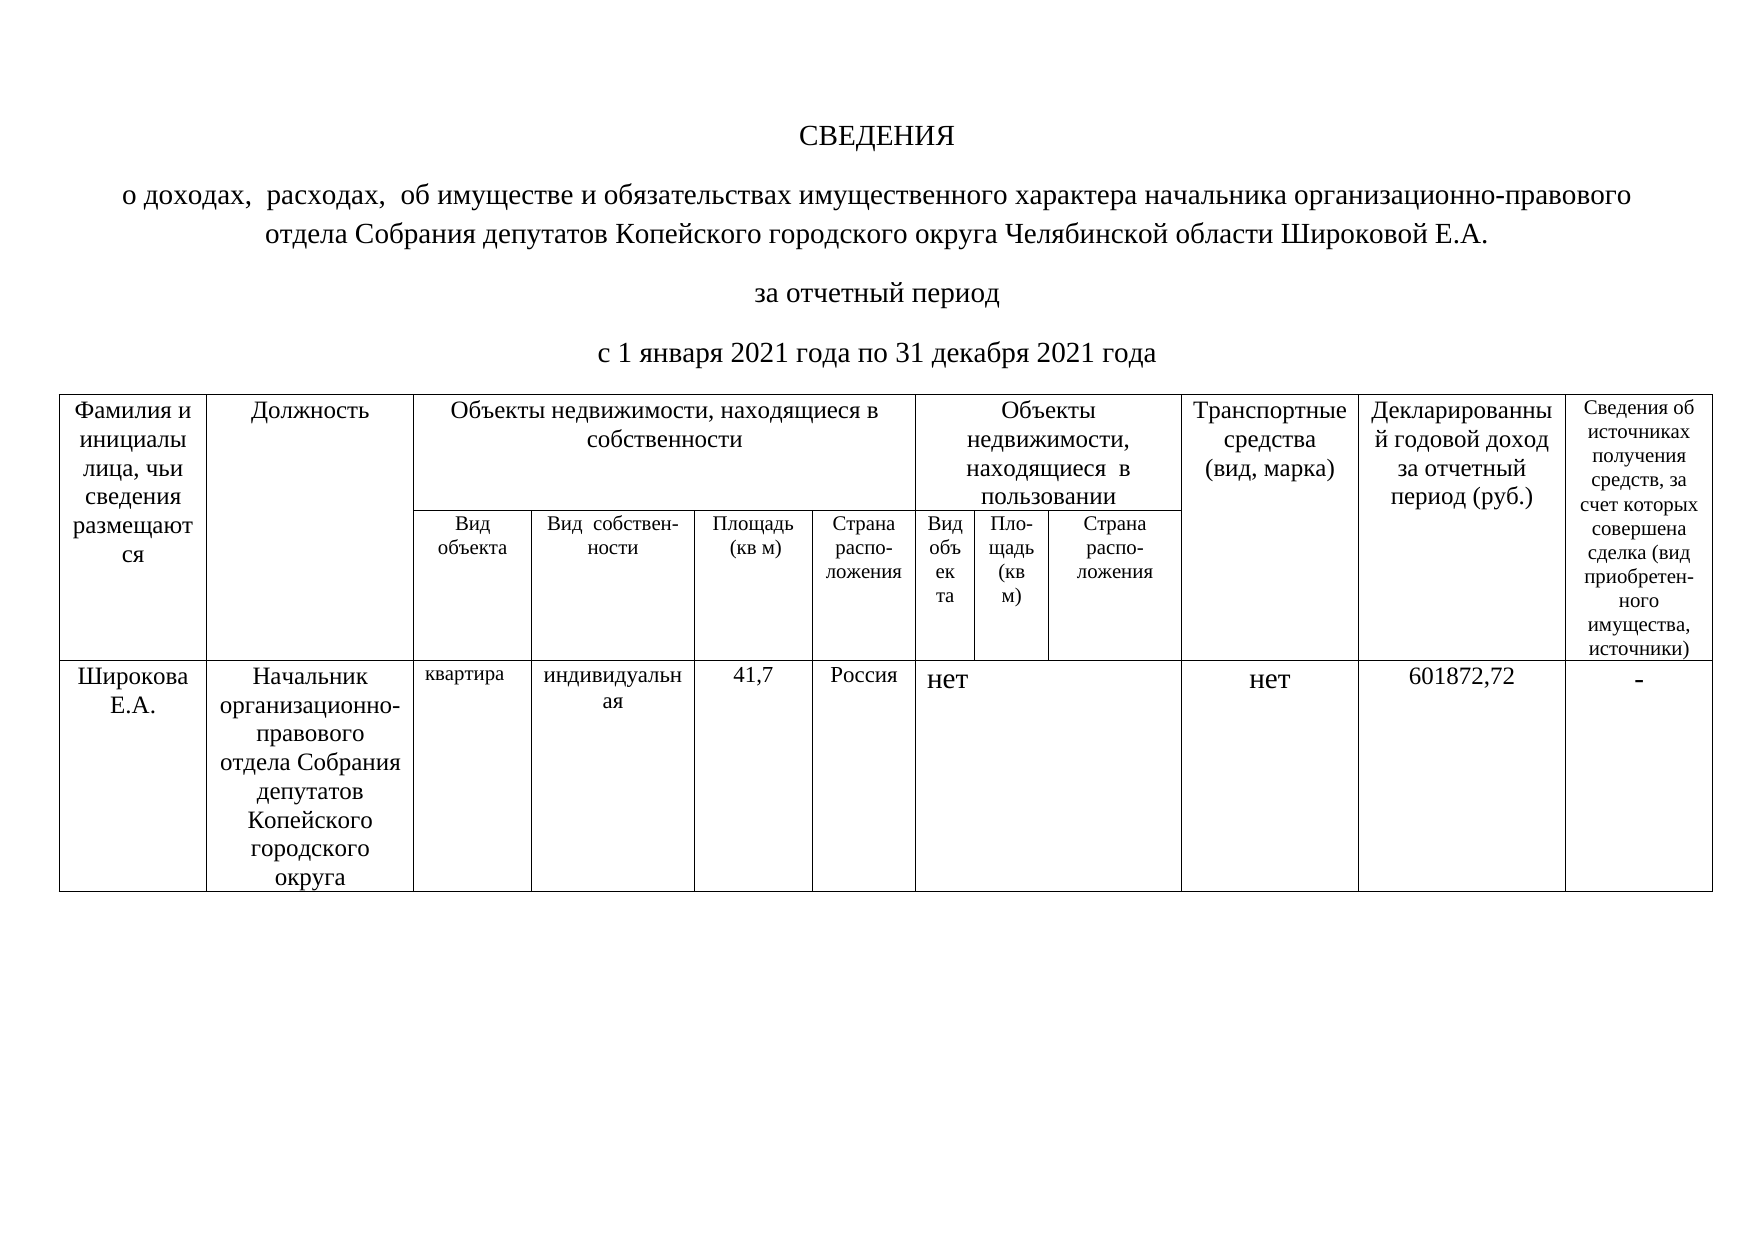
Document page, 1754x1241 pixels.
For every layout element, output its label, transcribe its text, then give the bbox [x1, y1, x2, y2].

table_cell Вид собствен-ности [532, 511, 694, 660]
table_cell Россия [813, 661, 915, 891]
table_header Транспортные средства (вид, марка) [1182, 395, 1358, 660]
table_cell квартира [414, 661, 531, 891]
table_cell 41,7 [695, 661, 812, 891]
text за отчетный период [118, 275, 1636, 309]
table_cell Площадь (кв м) [695, 511, 812, 660]
table_cell Пло-щадь (кв м) [975, 511, 1048, 660]
text о доходах, расходах, об имуществе и обязательствах имущественного характера начальника организационно-правового отдела Собрания депутатов Копейского городского округа Челябинской области Широковой Е.А. [118, 177, 1636, 249]
text СВЕДЕНИЯ [118, 118, 1636, 152]
table_cell ШироковаЕ.А. [60, 661, 206, 891]
table_cell 601872,72 [1359, 661, 1565, 891]
table_header Должность [207, 395, 413, 660]
table_cell индивидуальная [532, 661, 694, 891]
table_header Фамилия и инициалы лица, чьи сведения размещаются [60, 395, 206, 660]
table_cell Страна распо-ложения [813, 511, 915, 660]
table_header Декларированный годовой доход за отчетный период (руб.) [1359, 395, 1565, 660]
table_header Сведения об источниках получения средств, за счет которых совершена сделка (вид приобретен-ного имущества, источники) [1566, 395, 1712, 660]
table_header Объекты недвижимости, находящиеся в пользовании [916, 395, 1181, 510]
table_cell Вид объек та [916, 511, 974, 660]
table_cell Начальник организационно-правового отдела Собрания депутатов Копейского городского округа [207, 661, 413, 891]
table_cell нет [916, 661, 1181, 891]
table_cell Страна распо-ложения [1049, 511, 1181, 660]
table_cell Вид объекта [414, 511, 531, 660]
table_cell - [1566, 661, 1712, 891]
text с 1 января 2021 года по 31 декабря 2021 года [118, 335, 1636, 368]
table_header Объекты недвижимости, находящиеся в собственности [414, 395, 915, 510]
table_cell нет [1182, 661, 1358, 891]
